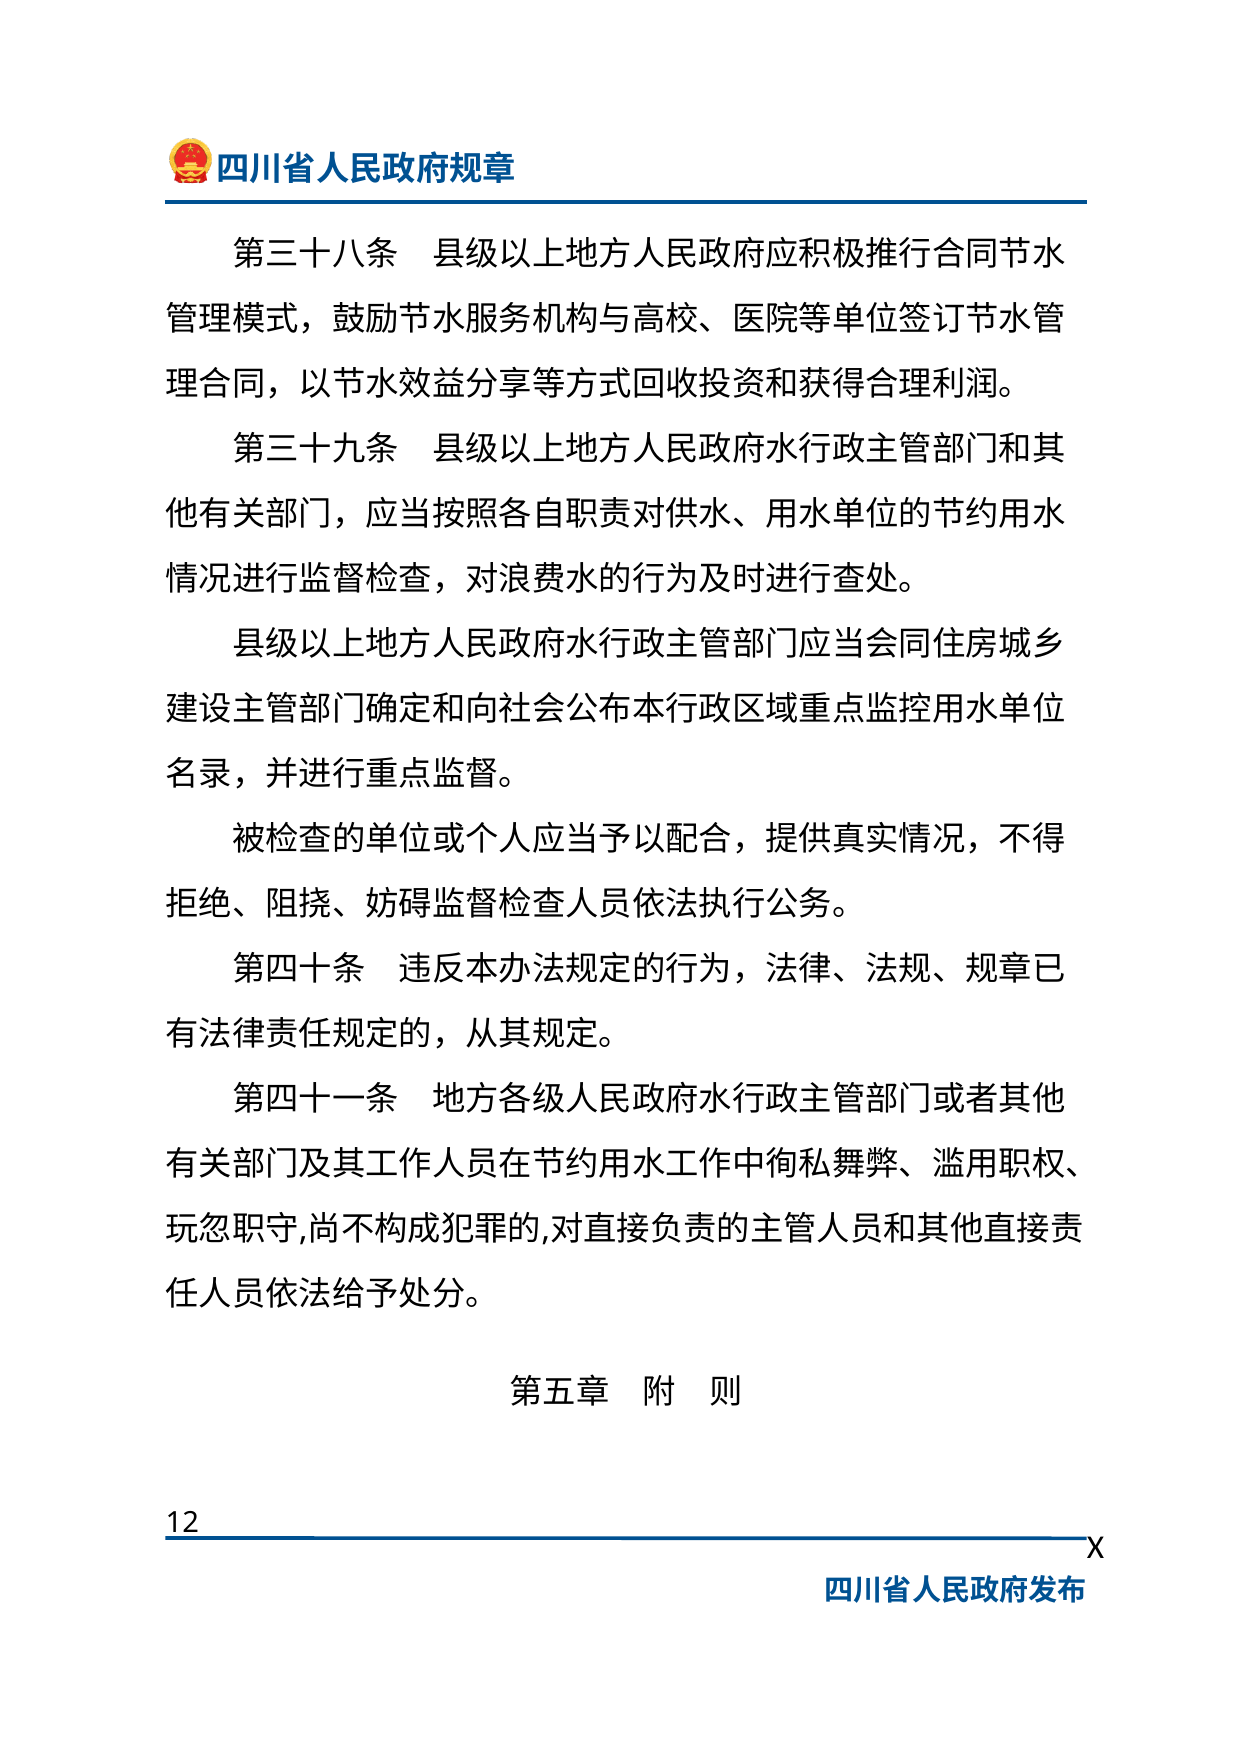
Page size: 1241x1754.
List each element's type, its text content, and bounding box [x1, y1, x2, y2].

text 被检查的单位或个人应当予以配合，提供真实情况，不得拒绝、阻挠、妨碍监督检查人员依法执行公务。 [165, 804, 1087, 934]
text 第四十一条 地方各级人民政府水行政主管部门或者其他有关部门及其工作人员在节约用水工作中徇私舞弊、滥用职权、玩忽职守,尚不构成犯罪的,对直接负责的主管人员和其他直接责任人员依法给予处分。 [165, 1064, 1087, 1324]
text 县级以上地方人民政府水行政主管部门应当会同住房城乡建设主管部门确定和向社会公布本行政区域重点监控用水单位名录，并进行重点监督。 [165, 609, 1087, 804]
picture [165, 136, 216, 187]
text 第五章 附 则 [165, 1356, 1087, 1421]
text 第三十八条 县级以上地方人民政府应积极推行合同节水管理模式，鼓励节水服务机构与高校、医院等单位签订节水管理合同，以节水效益分享等方式回收投资和获得合理利润。 [165, 219, 1087, 414]
text 第四十条 违反本办法规定的行为，法律、法规、规章已有法律责任规定的，从其规定。 [165, 934, 1087, 1064]
text 第三十九条 县级以上地方人民政府水行政主管部门和其他有关部门，应当按照各自职责对供水、用水单位的节约用水情况进行监督检查，对浪费水的行为及时进行查处。 [165, 414, 1087, 609]
